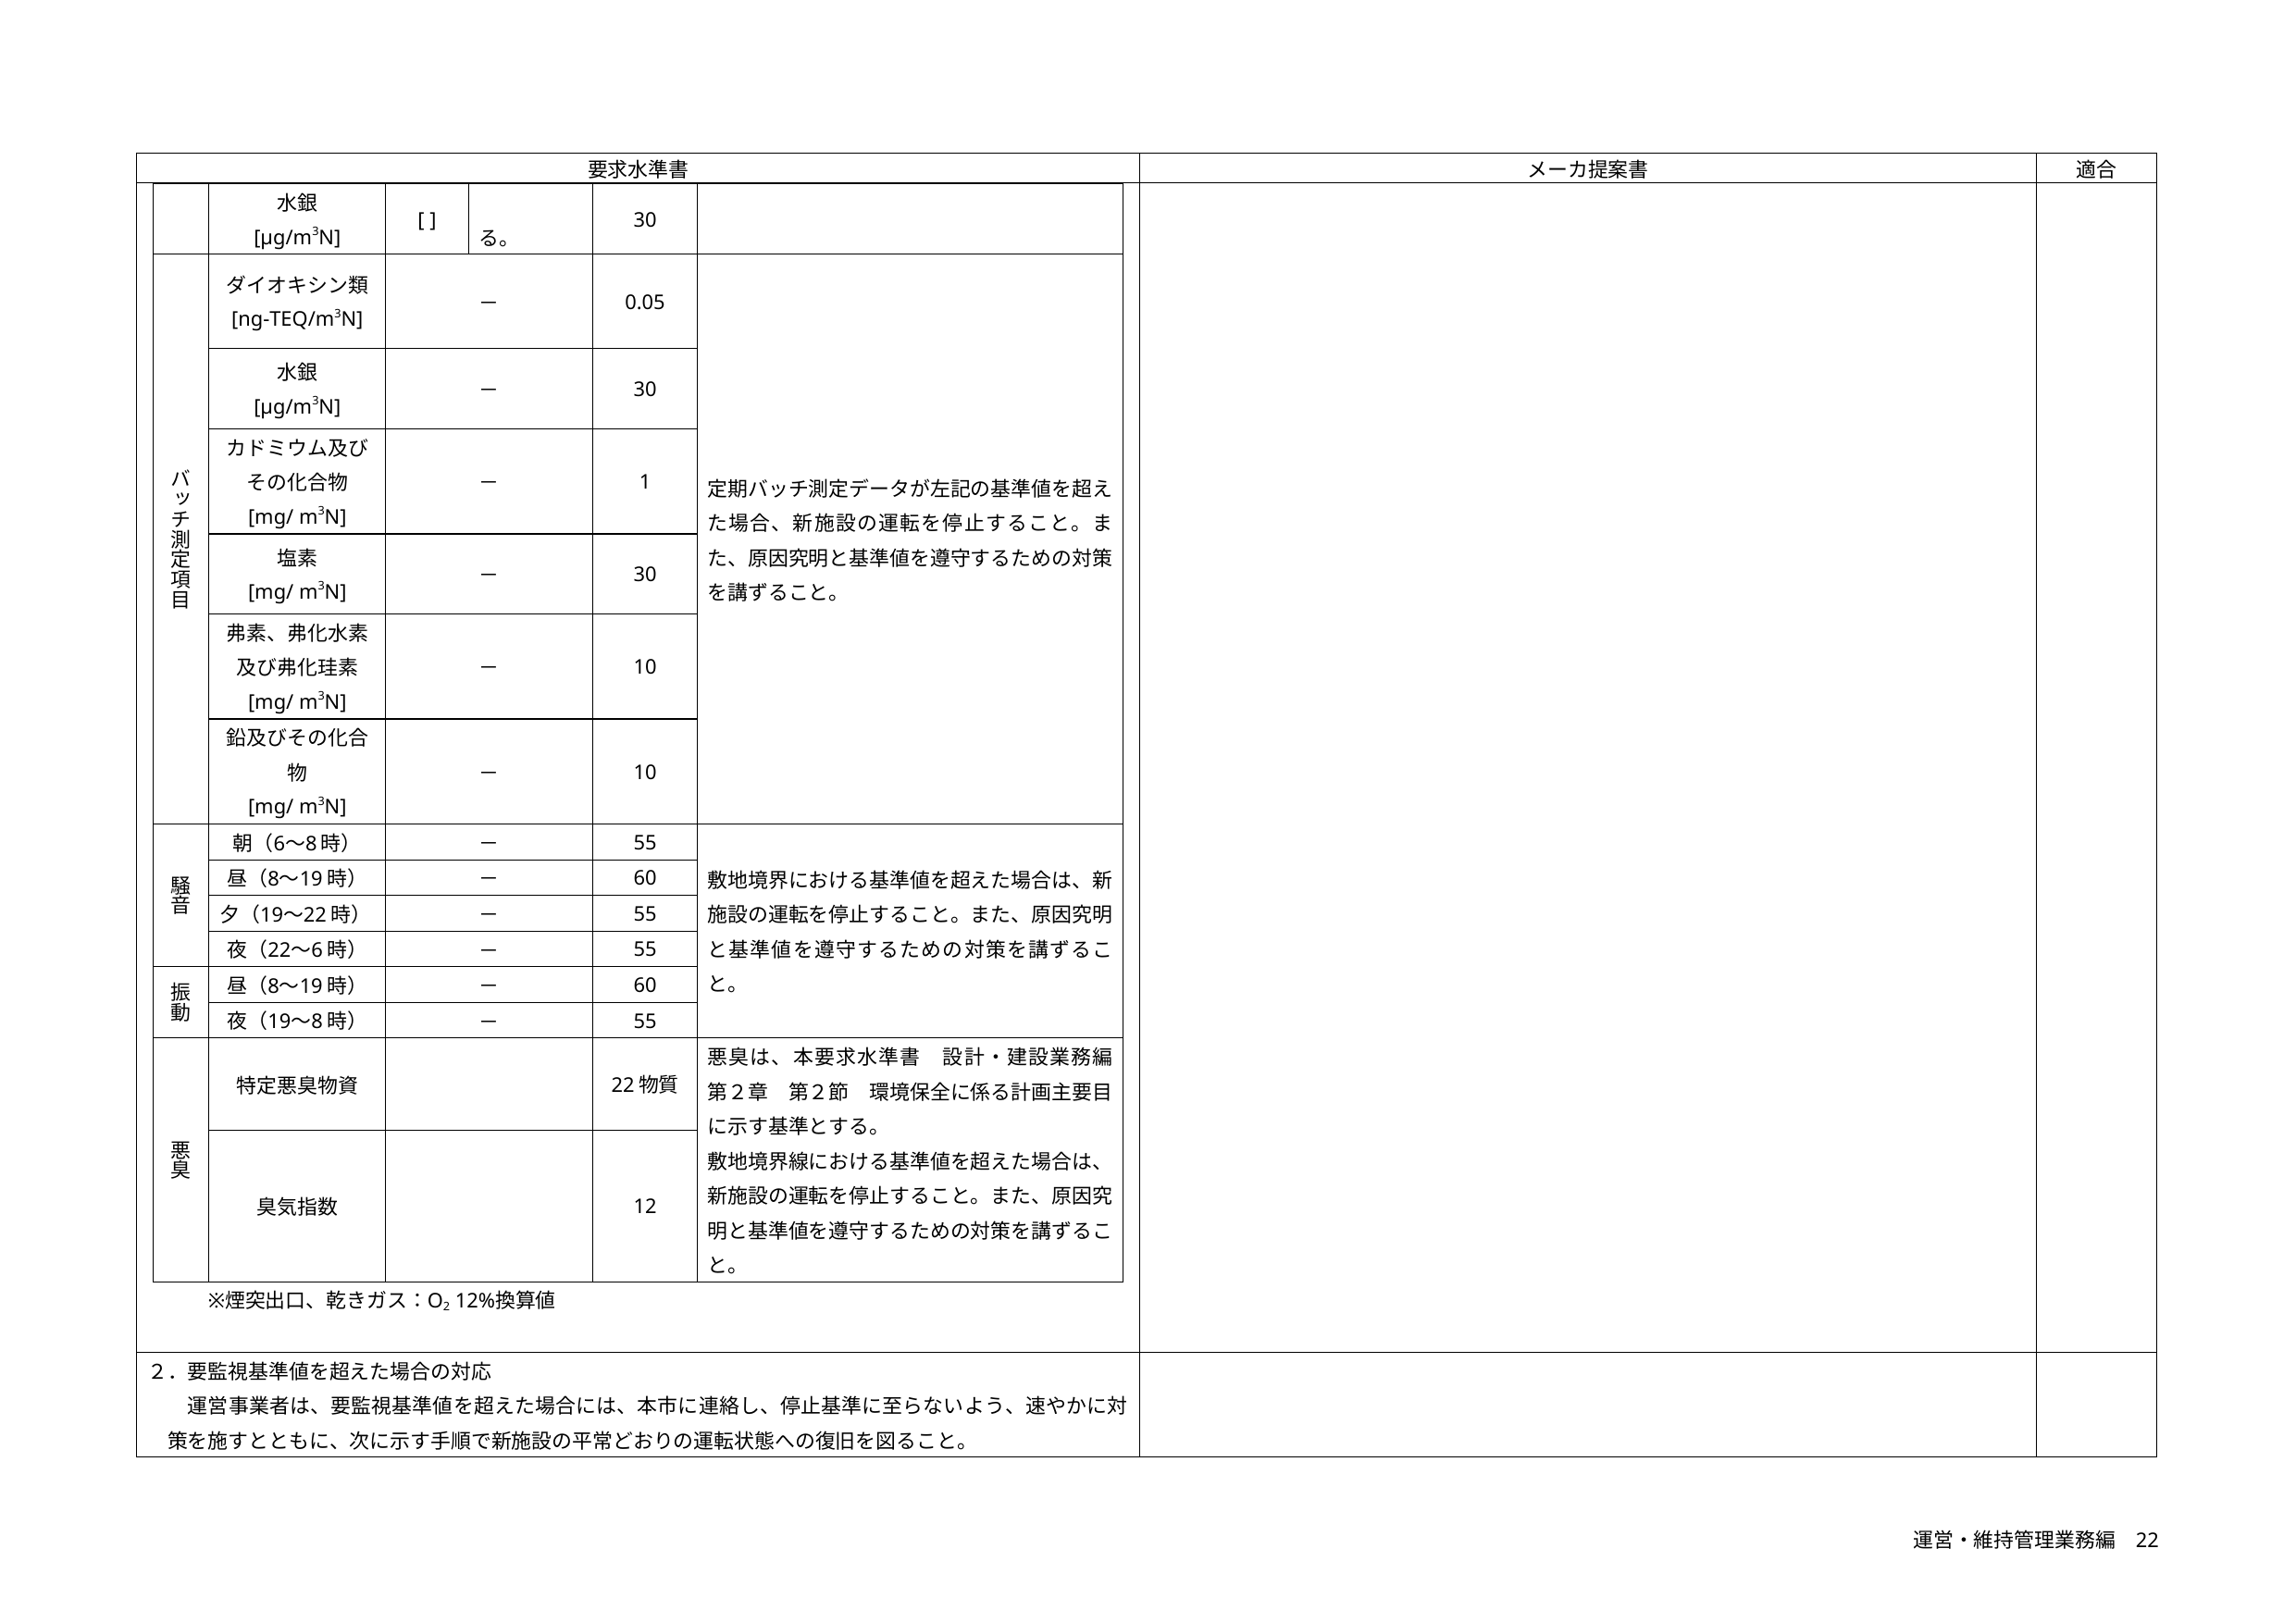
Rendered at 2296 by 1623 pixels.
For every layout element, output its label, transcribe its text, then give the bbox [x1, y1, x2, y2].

table_cell [1140, 1353, 2036, 1456]
table_header 要求水準書 [137, 154, 1139, 182]
table_header メーカ提案書 [1140, 154, 2036, 182]
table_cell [137, 1353, 1139, 1456]
table_header 適合 [2037, 154, 2156, 182]
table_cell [137, 183, 1139, 1352]
table_cell [2037, 1353, 2156, 1456]
table_cell [1140, 183, 2036, 1352]
table_cell [2037, 183, 2156, 1352]
